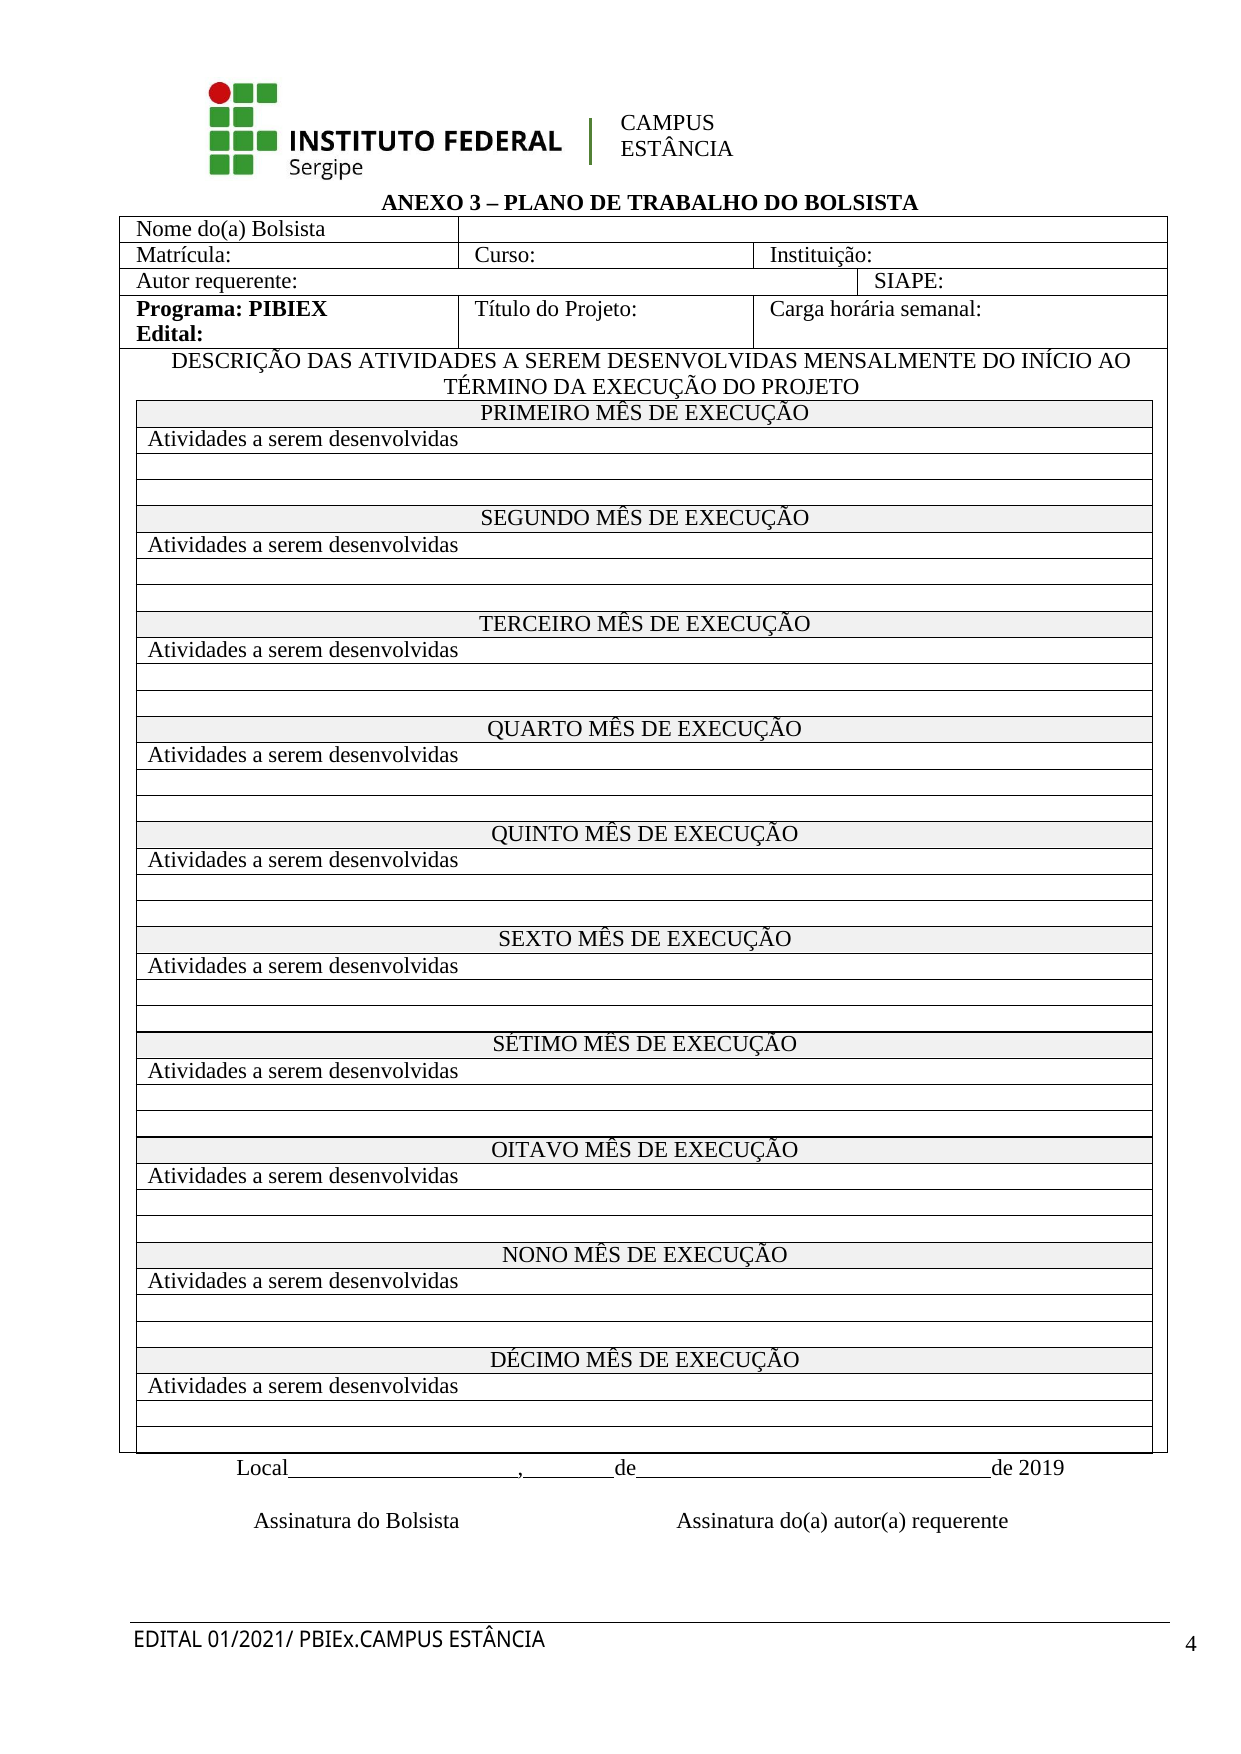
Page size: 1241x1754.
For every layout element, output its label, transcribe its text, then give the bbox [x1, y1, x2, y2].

table_cell [120, 1031, 136, 1057]
table_cell [137, 796, 1152, 821]
table_cell DÉCIMO MÊS DE EXECUÇÃO [137, 1348, 1152, 1373]
text Local , de de 2019 [108, 1454, 1192, 1481]
table_cell [1153, 953, 1167, 979]
table_cell [1153, 1163, 1167, 1189]
table_cell [120, 1242, 136, 1268]
picture [204, 77, 565, 181]
table_cell Atividades a serem desenvolvidas [137, 1164, 1152, 1189]
table_cell [1153, 1110, 1167, 1136]
table_cell [1153, 1136, 1167, 1163]
table_cell [1153, 979, 1167, 1005]
table_cell TERCEIRO MÊS DE EXECUÇÃO [137, 612, 1152, 637]
table_cell Atividades a serem desenvolvidas [137, 1374, 1152, 1400]
table_cell [1153, 427, 1167, 453]
table_cell [1153, 400, 1167, 427]
table_cell [137, 1190, 1152, 1215]
table_cell [1153, 926, 1167, 952]
table_cell [1153, 742, 1167, 768]
table_header Assinatura do Bolsista [233, 1508, 568, 1573]
table_cell [1153, 1294, 1167, 1321]
table_cell [137, 664, 1152, 689]
table_cell [1153, 1242, 1167, 1268]
table_cell [1153, 584, 1167, 611]
table_cell [137, 1111, 1152, 1136]
table_cell [137, 691, 1152, 716]
table_cell [1153, 1400, 1167, 1426]
table_cell [137, 1216, 1152, 1242]
table_cell Matrícula: [120, 243, 458, 268]
table_cell [137, 454, 1152, 479]
table_cell DESCRIÇÃO DAS ATIVIDADES A SEREM DESENVOLVIDAS MENSALMENTE DO INÍCIO AO TÉRMINO DA EXECUÇÃO DO PROJETO [120, 349, 1167, 400]
table_cell [120, 1136, 136, 1163]
table_cell [120, 1058, 136, 1136]
table_cell [1153, 848, 1167, 873]
table_cell [1153, 874, 1167, 900]
table_cell [120, 848, 136, 926]
table_cell [1153, 663, 1167, 689]
table_cell SÉTIMO MÊS DE EXECUÇÃO [137, 1033, 1152, 1057]
table_cell [137, 875, 1152, 900]
table_cell Curso: [459, 243, 753, 268]
table_cell [1153, 821, 1167, 847]
table_cell [1153, 690, 1167, 716]
table_header Assinatura do(a) autor(a) requerente [568, 1508, 1030, 1573]
table_cell [1153, 558, 1167, 584]
table_cell [137, 1085, 1152, 1110]
table_cell Carga horária semanal: [754, 296, 1167, 347]
table_cell [137, 1322, 1152, 1347]
table_cell SIAPE: [858, 269, 1167, 295]
table_cell [1153, 1031, 1167, 1057]
table_cell Atividades a serem desenvolvidas [137, 1059, 1152, 1084]
table_cell QUARTO MÊS DE EXECUÇÃO [137, 717, 1152, 742]
table_cell [120, 532, 136, 611]
table_cell Instituição: [754, 243, 1167, 268]
table_cell [120, 742, 136, 821]
table_cell [120, 953, 136, 1031]
table_cell [120, 926, 136, 952]
table_cell [137, 585, 1152, 611]
table_cell NONO MÊS DE EXECUÇÃO [137, 1243, 1152, 1268]
table_cell [120, 637, 136, 716]
table_cell [1153, 1426, 1167, 1452]
table_cell Atividades a serem desenvolvidas [137, 743, 1152, 768]
table_cell SEGUNDO MÊS DE EXECUÇÃO [137, 506, 1152, 532]
table_cell [1153, 1084, 1167, 1110]
table_cell Atividades a serem desenvolvidas [137, 428, 1152, 453]
table_cell [1153, 716, 1167, 742]
table_cell PRIMEIRO MÊS DE EXECUÇÃO [137, 401, 1152, 427]
table_header Nome do(a) Bolsista [120, 217, 458, 242]
table_cell [1153, 453, 1167, 479]
table_cell Atividades a serem desenvolvidas [137, 1269, 1152, 1294]
table_cell [120, 1163, 136, 1242]
table_cell [120, 400, 136, 427]
table_cell [120, 716, 136, 742]
table_cell [137, 559, 1152, 584]
table_cell Título do Projeto: [459, 296, 753, 347]
table_cell SEXTO MÊS DE EXECUÇÃO [137, 927, 1152, 952]
table_cell [120, 1268, 136, 1347]
table_cell [1153, 1373, 1167, 1400]
table_cell [1153, 637, 1167, 663]
table_cell [137, 1295, 1152, 1321]
table_header [459, 217, 1167, 242]
table_cell [120, 821, 136, 847]
table_cell [1153, 1321, 1167, 1347]
table_cell [1153, 1347, 1167, 1373]
table_cell Atividades a serem desenvolvidas [137, 954, 1152, 979]
table_cell [120, 611, 136, 637]
table_cell Atividades a serem desenvolvidas [137, 849, 1152, 873]
table_cell [137, 1006, 1152, 1031]
table_cell [1153, 1189, 1167, 1215]
table_cell [1153, 505, 1167, 532]
table_cell [120, 1347, 136, 1373]
table_cell [137, 1401, 1152, 1426]
table_cell [1153, 532, 1167, 558]
table_cell [137, 980, 1152, 1005]
table_cell [120, 505, 136, 532]
table_cell OITAVO MÊS DE EXECUÇÃO [137, 1138, 1152, 1163]
table_cell QUINTO MÊS DE EXECUÇÃO [137, 822, 1152, 847]
table_cell [1153, 479, 1167, 505]
table_cell [1153, 1058, 1167, 1084]
table_cell Programa: PIBIEX Edital: [120, 296, 458, 347]
table_cell [1153, 1005, 1167, 1031]
table_cell Atividades a serem desenvolvidas [137, 638, 1152, 663]
table_cell [1153, 611, 1167, 637]
subtitle ANEXO 3 – PLANO DE TRABALHO DO BOLSISTA [108, 189, 1191, 216]
table_cell Autor requerente: [120, 269, 857, 295]
table_cell [1153, 900, 1167, 926]
table_cell Atividades a serem desenvolvidas [137, 533, 1152, 558]
table_cell [1153, 1268, 1167, 1294]
table_cell [137, 1427, 1152, 1452]
table_cell [137, 901, 1152, 926]
table_cell [120, 1373, 136, 1452]
table_cell [137, 480, 1152, 505]
table_cell [1153, 769, 1167, 795]
table_cell [137, 770, 1152, 795]
table_cell [120, 427, 136, 505]
table_cell [1153, 795, 1167, 821]
table_cell [1153, 1215, 1167, 1242]
